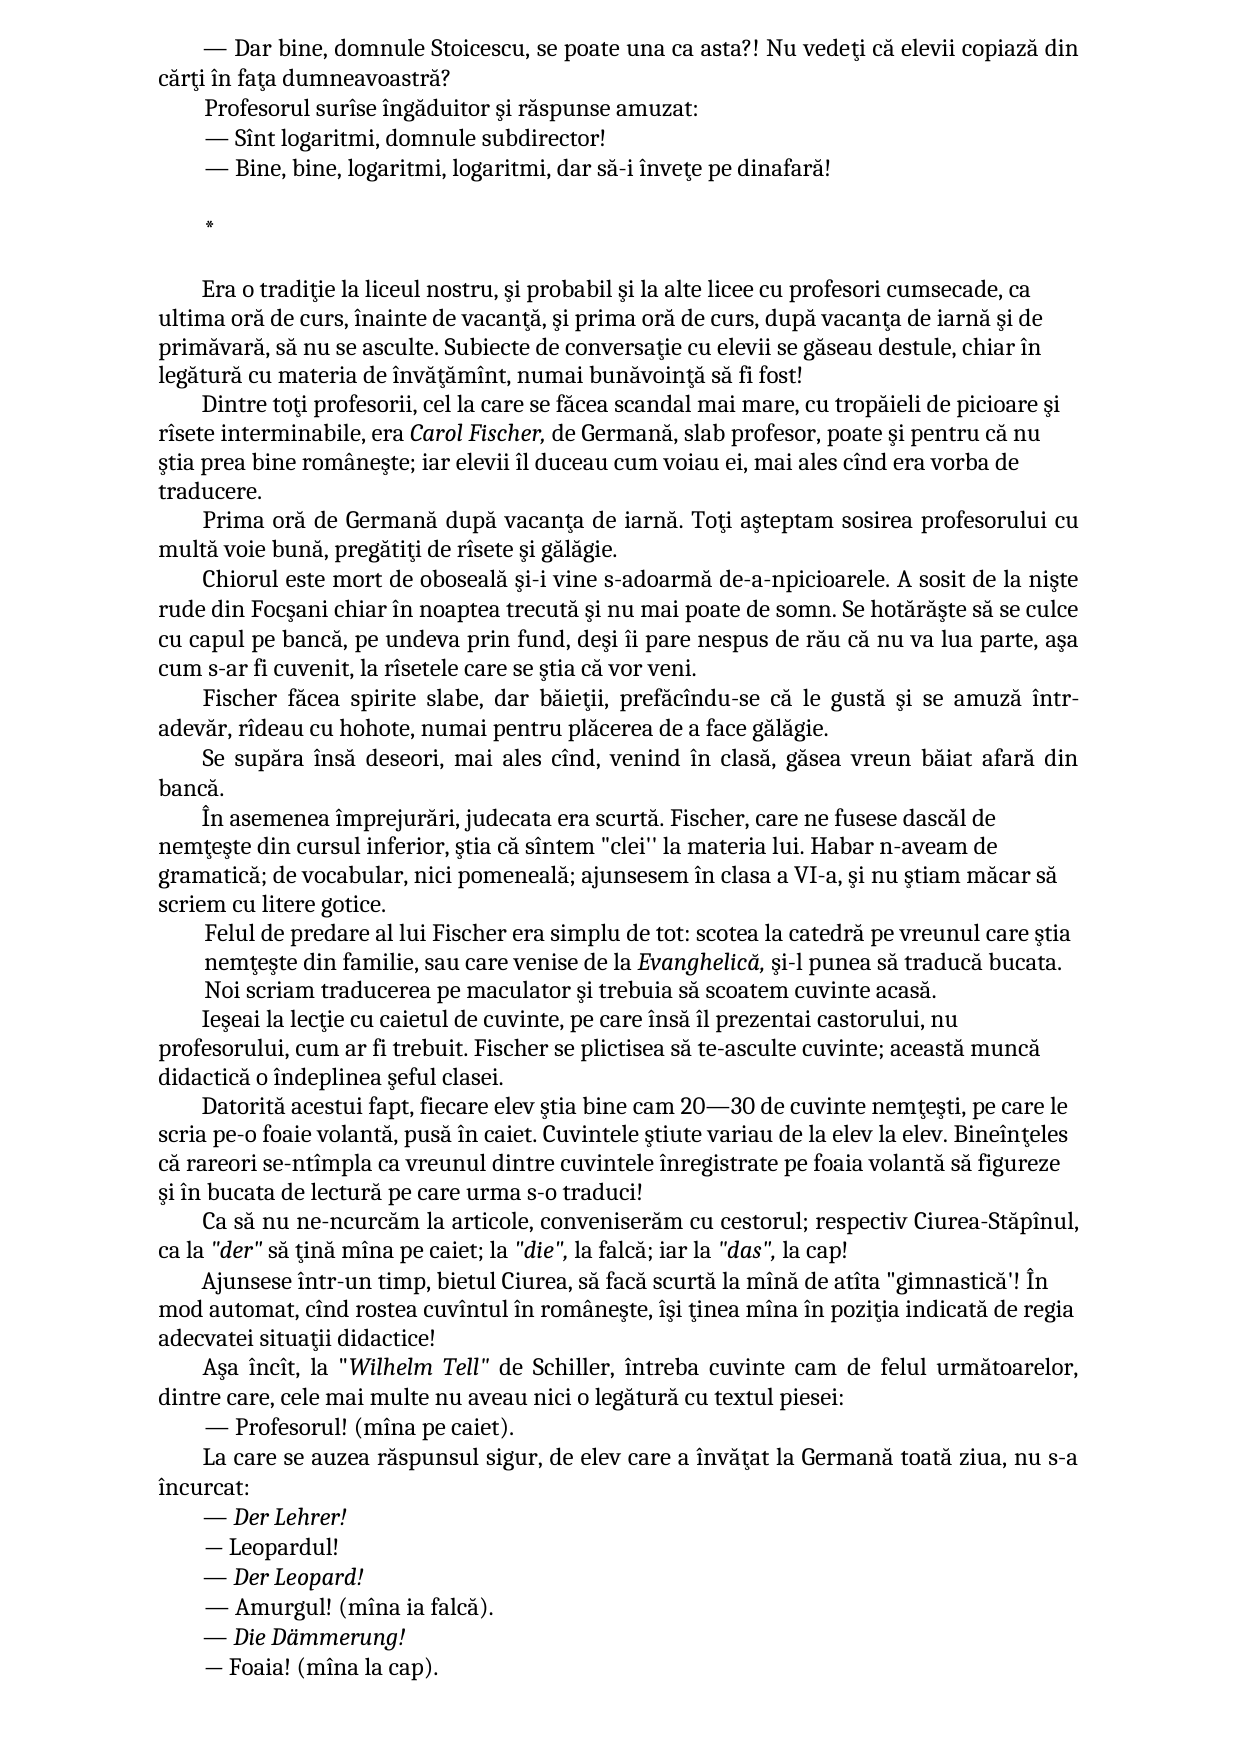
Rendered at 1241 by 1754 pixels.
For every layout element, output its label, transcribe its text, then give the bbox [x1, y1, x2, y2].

text ― Die Dämmerung! [202, 1623, 1080, 1651]
text Chiorul este mort de oboseală şi-i vine s-adoarmă de-a-npicioarele. A sosit de la nişte rude din Focşani chiar în noaptea trecută şi nu mai poate de somn. Se hotărăşte să se culce cu capul pe bancă, pe undeva prin fund, deşi îi pare nespus de rău că nu va lua parte, aşa cum s-ar fi cuvenit, la rîsetele care se ştia că vor veni. [158, 565, 1080, 683]
text Datorită acestui fapt, fiecare elev ştia bine cam 20―30 de cuvinte nemţeşti, pe care le scria pe-o foaie volantă, pusă în caiet. Cuvintele ştiute variau de la elev la elev. Bineînţeles că rareori se-ntîmpla ca vreunul dintre cuvintele înregistrate pe foaia volantă să figureze şi în bucata de lectură pe care urma s-o traduci! [158, 1092, 1081, 1207]
text La care se auzea răspunsul sigur, de elev care a învăţat la Germană toată ziua, nu s-a încurcat: [158, 1443, 1080, 1501]
text ― Foaia! (mîna la cap). [204, 1653, 1080, 1681]
text Fischer făcea spirite slabe, dar băieţii, prefăcîndu-se că le gustă şi se amuză într-adevăr, rîdeau cu hohote, numai pentru plăcerea de a face gălăgie. [158, 684, 1080, 742]
text Dintre toţi profesorii, cel la care se făcea scandal mai mare, cu tropăieli de picioare şi rîsete interminabile, era Carol Fischer, de Germană, slab profesor, poate şi pentru că nu ştia prea bine româneşte; iar elevii îl duceau cum voiau ei, mai ales cînd era vorba de traducere. [158, 390, 1081, 505]
text Se supăra însă deseori, mai ales cînd, venind în clasă, găsea vreun băiat afară din bancă. [158, 744, 1080, 802]
text Felul de predare al lui Fischer era simplu de tot: scotea la catedră pe vreunul care ştia nemţeşte din familie, sau care venise de la Evanghelică, şi-l punea să traducă bucata. Noi scriam traducerea pe maculator şi trebuia să scoatem cuvinte acasă. [204, 919, 1081, 1005]
text ― Bine, bine, logaritmi, logaritmi, dar să-i înveţe pe dinafară! [204, 154, 1080, 182]
text În asemenea împrejurări, judecata era scurtă. Fischer, care ne fusese dascăl de nemţeşte din cursul inferior, ştia că sîntem "clei'' la materia lui. Habar n-aveam de gramatică; de vocabular, nici pomeneală; ajunsesem în clasa a VI-a, şi nu ştiam măcar să scriem cu litere gotice. [158, 803, 1081, 918]
text ― Dar bine, domnule Stoicescu, se poate una ca asta?! Nu vedeţi că elevii copiază din cărţi în faţa dumneavoastră? [158, 34, 1080, 92]
text Ajunsese într-un timp, bietul Ciurea, să facă scurtă la mînă de atîta "gimnastică'! În mod automat, cînd rostea cuvîntul în româneşte, îşi ţinea mîna în poziţia indicată de regia adecvatei situaţii didactice! [158, 1267, 1081, 1353]
text Era o tradiţie la liceul nostru, şi probabil şi la alte licee cu profesori cumsecade, ca ultima oră de curs, înainte de vacanţă, şi prima oră de curs, după vacanţa de iarnă şi de primăvară, să nu se asculte. Subiecte de conversaţie cu elevii se găseau destule, chiar în legătură cu materia de învăţămînt, numai bunăvoinţă să fi fost! [158, 275, 1081, 390]
text Ieşeai la lecţie cu caietul de cuvinte, pe care însă îl prezentai castorului, nu profesorului, cum ar fi trebuit. Fischer se plictisea să te-asculte cuvinte; această muncă didactică o îndeplinea şeful clasei. [158, 1005, 1081, 1091]
text Prima oră de Germană după vacanţa de iarnă. Toţi aşteptam sosirea profesorului cu multă voie bună, pregătiţi de rîsete şi gălăgie. [158, 506, 1080, 564]
text ― Sînt logaritmi, domnule subdirector! [204, 124, 1080, 152]
text ― Der Leopard! [202, 1563, 1080, 1591]
text Aşa încît, la "Wilhelm Tell" de Schiller, întreba cuvinte cam de felul următoarelor, dintre care, cele mai multe nu aveau nici o legătură cu textul piesei: [158, 1353, 1080, 1411]
text ― Der Lehrer! [202, 1502, 1080, 1531]
text Profesorul surîse îngăduitor şi răspunse amuzat: [204, 93, 1080, 122]
text ― Amurgul! (mîna ia falcă). [204, 1593, 1080, 1621]
text * [204, 214, 1080, 243]
text Ca să nu ne-ncurcăm la articole, conveniserăm cu cestorul; respectiv Ciurea-Stăpînul, ca la "der" să ţină mîna pe caiet; la "die", la falcă; iar la "das", la cap! [158, 1207, 1080, 1265]
text ― Profesorul! (mîna pe caiet). [204, 1413, 1080, 1441]
text ― Leopardul! [204, 1532, 1080, 1561]
